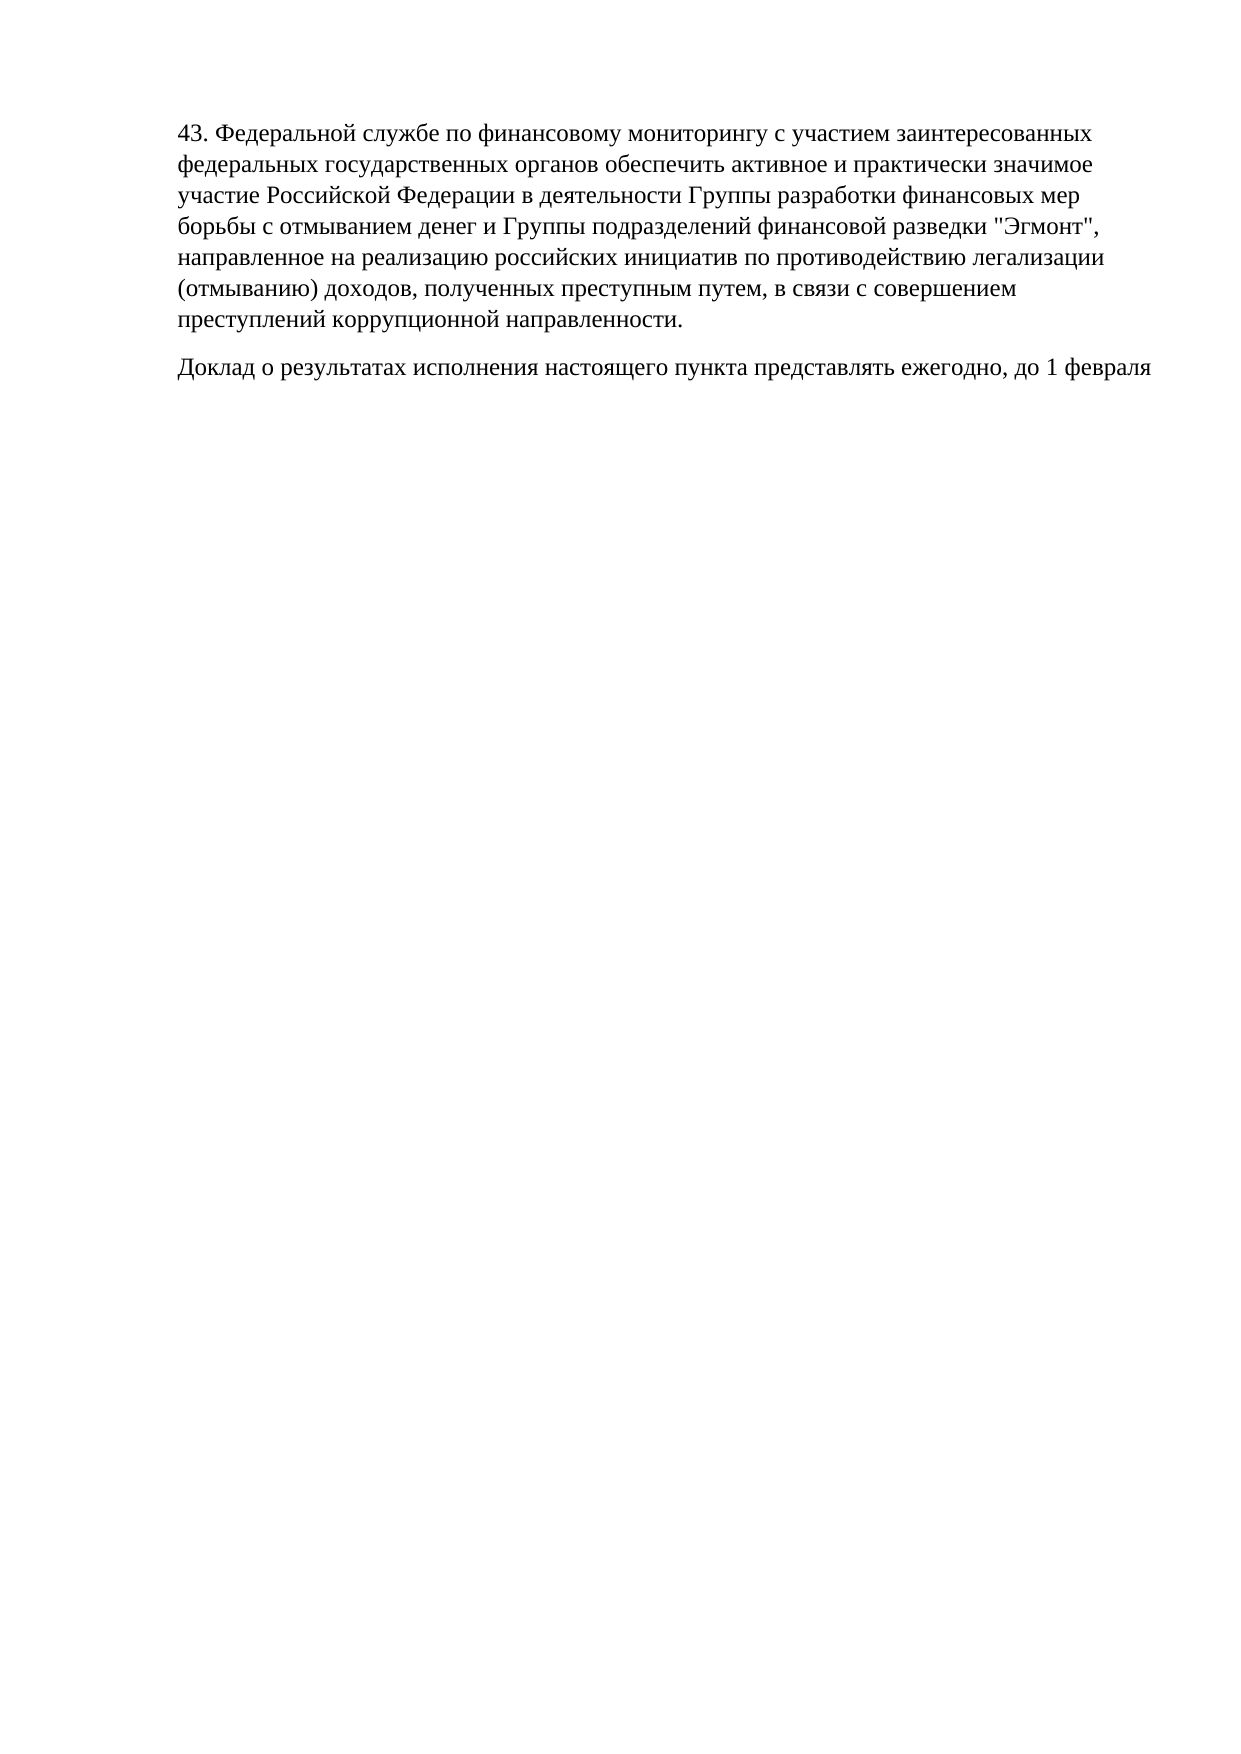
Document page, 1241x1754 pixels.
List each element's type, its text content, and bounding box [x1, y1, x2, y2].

text 43. Федеральной службе по финансовому мониторингу с участием заинтересованных федеральных государственных органов обеспечить активное и практически значимое участие Российской Федерации в деятельности Группы разработки финансовых мер борьбы с отмыванием денег и Группы подразделений финансовой разведки "Эгмонт", направленное на реализацию российских инициатив по противодействию легализации (отмыванию) доходов, полученных преступным путем, в связи с совершением преступлений коррупционной направленности. [177, 118, 1152, 333]
text Доклад о результатах исполнения настоящего пункта представлять ежегодно, до 1 февраля [177, 352, 1152, 381]
